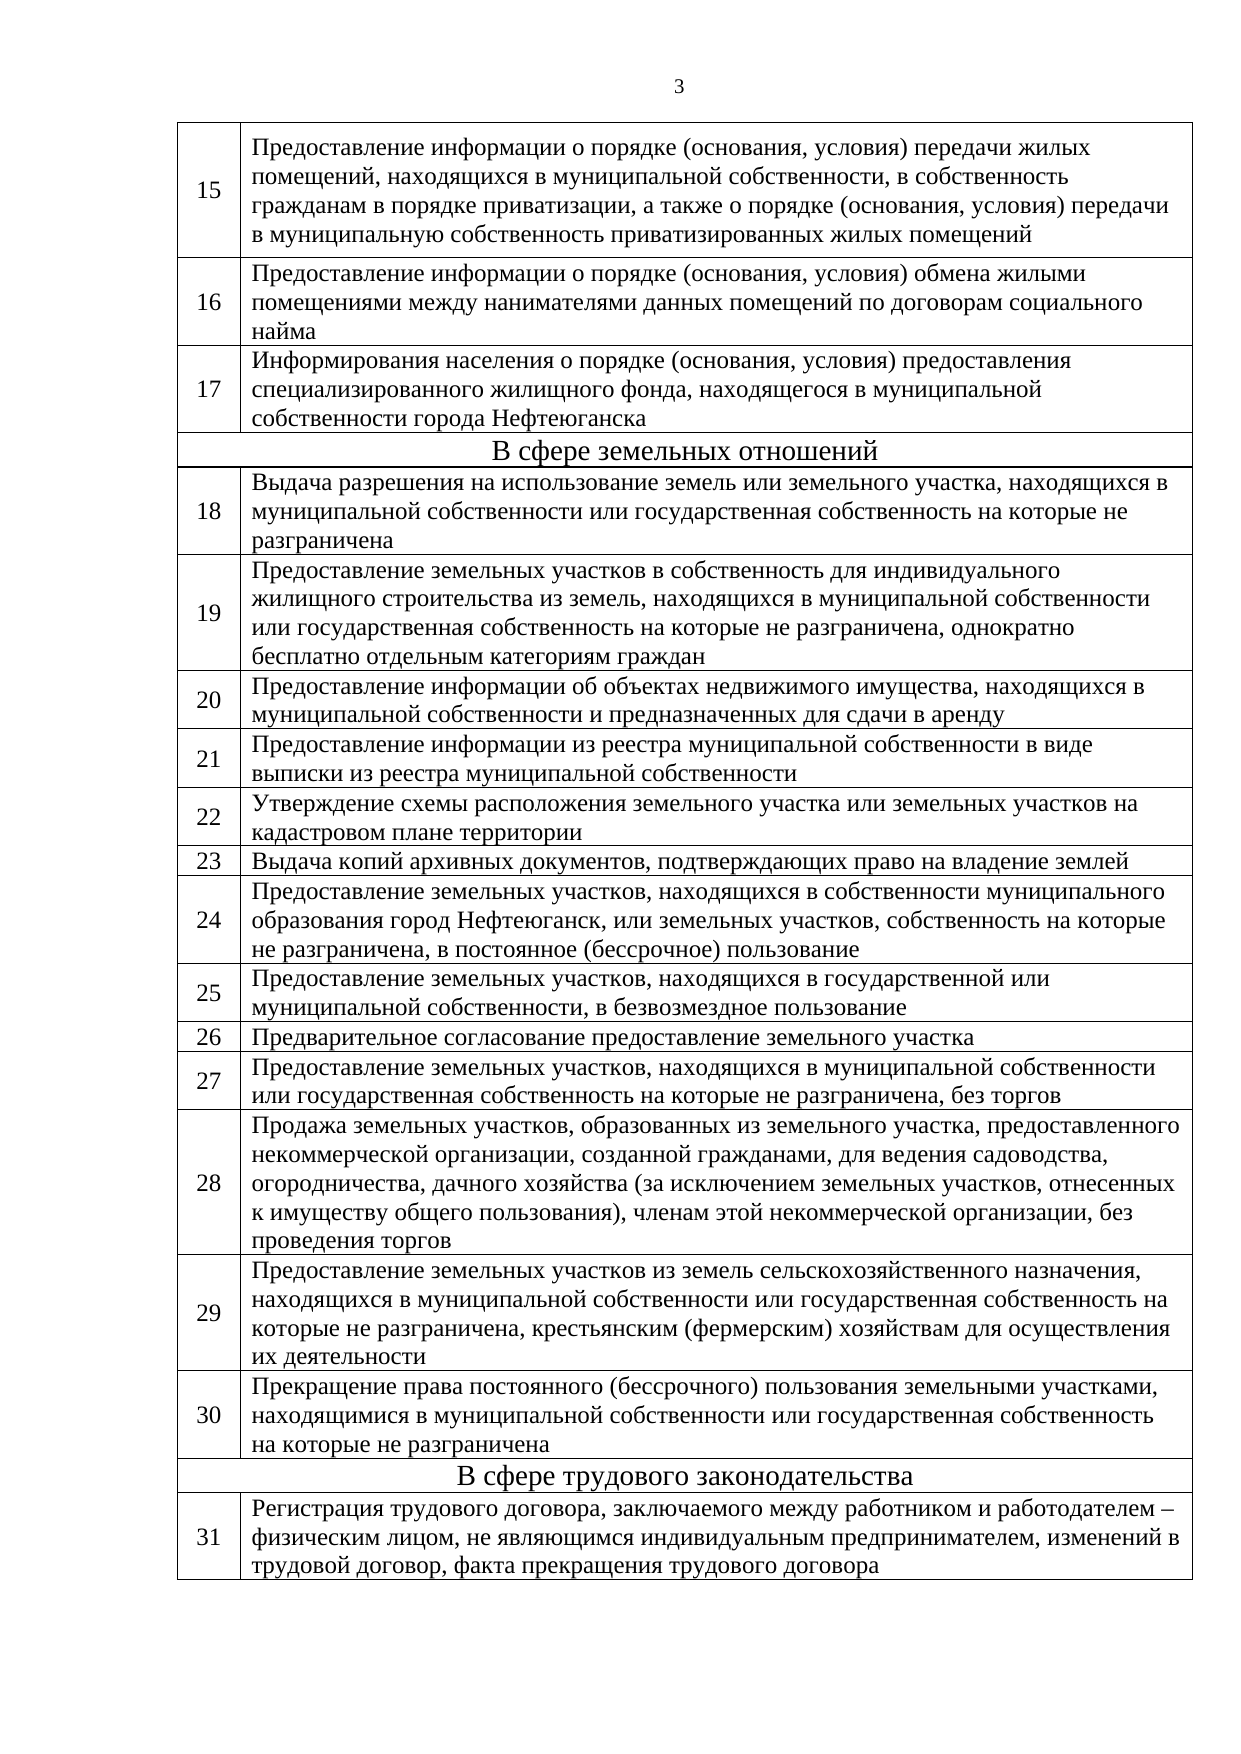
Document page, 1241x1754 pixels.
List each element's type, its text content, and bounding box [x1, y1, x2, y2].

table_cell 28 [178, 1110, 240, 1254]
table_cell 31 [178, 1493, 240, 1579]
table_cell Выдача разрешения на использование земель или земельного участка, находящихся в муниципальной собственности или государственная собственность на которые не разграничена [241, 468, 1192, 554]
table_cell 26 [178, 1022, 240, 1051]
table_cell Предоставление земельных участков из земель сельскохозяйственного назначения, находящихся в муниципальной собственности или государственная собственность на которые не разграничена, крестьянским (фермерским) хозяйствам для осуществления их деятельности [241, 1255, 1192, 1370]
table_cell Предоставление информации о порядке (основания, условия) передачи жилых помещений, находящихся в муниципальной собственности, в собственность гражданам в порядке приватизации, а также о порядке (основания, условия) передачи в муниципальную собственность приватизированных жилых помещений [241, 123, 1192, 257]
table_cell Предоставление информации из реестра муниципальной собственности в виде выписки из реестра муниципальной собственности [241, 729, 1192, 787]
table_cell Предоставление информации об объектах недвижимого имущества, находящихся в муниципальной собственности и предназначенных для сдачи в аренду [241, 671, 1192, 728]
table_cell Предварительное согласование предоставление земельного участка [241, 1022, 1192, 1051]
table_cell 17 [178, 346, 240, 432]
table_cell 21 [178, 729, 240, 787]
table_cell 27 [178, 1052, 240, 1109]
table_cell 19 [178, 555, 240, 670]
table_cell В сфере трудового законодательства [178, 1459, 1192, 1492]
table_cell Продажа земельных участков, образованных из земельного участка, предоставленного некоммерческой организации, созданной гражданами, для ведения садоводства, огородничества, дачного хозяйства (за исключением земельных участков, отнесенных к имуществу общего пользования), членам этой некоммерческой организации, без проведения торгов [241, 1110, 1192, 1254]
table_cell Информирования населения о порядке (основания, условия) предоставления специализированного жилищного фонда, находящегося в муниципальной собственности города Нефтеюганска [241, 346, 1192, 432]
table_cell Предоставление информации о порядке (основания, условия) обмена жилыми помещениями между нанимателями данных помещений по договорам социального найма [241, 258, 1192, 344]
table_cell 18 [178, 468, 240, 554]
table_cell 24 [178, 876, 240, 962]
table_cell В сфере земельных отношений [178, 433, 1192, 466]
table_cell Прекращение права постоянного (бессрочного) пользования земельными участками, находящимися в муниципальной собственности или государственная собственность на которые не разграничена [241, 1371, 1192, 1457]
table_cell Предоставление земельных участков, находящихся в государственной или муниципальной собственности, в безвозмездное пользование [241, 964, 1192, 1021]
table_cell Утверждение схемы расположения земельного участка или земельных участков на кадастровом плане территории [241, 788, 1192, 845]
table_cell 15 [178, 123, 240, 257]
table_cell Предоставление земельных участков, находящихся в муниципальной собственности или государственная собственность на которые не разграничена, без торгов [241, 1052, 1192, 1109]
table_cell 29 [178, 1255, 240, 1370]
table_cell Предоставление земельных участков, находящихся в собственности муниципального образования город Нефтеюганск, или земельных участков, собственность на которые не разграничена, в постоянное (бессрочное) пользование [241, 876, 1192, 962]
table_cell Выдача копий архивных документов, подтверждающих право на владение землей [241, 846, 1192, 875]
table_cell 25 [178, 964, 240, 1021]
table_cell 30 [178, 1371, 240, 1457]
table_cell Регистрация трудового договора, заключаемого между работником и работодателем – физическим лицом, не являющимся индивидуальным предпринимателем, изменений в трудовой договор, факта прекращения трудового договора [241, 1493, 1192, 1579]
table_cell 16 [178, 258, 240, 344]
table_cell 20 [178, 671, 240, 728]
table_cell 23 [178, 846, 240, 875]
table_cell Предоставление земельных участков в собственность для индивидуального жилищного строительства из земель, находящихся в муниципальной собственности или государственная собственность на которые не разграничена, однократно бесплатно отдельным категориям граждан [241, 555, 1192, 670]
table_cell 22 [178, 788, 240, 845]
